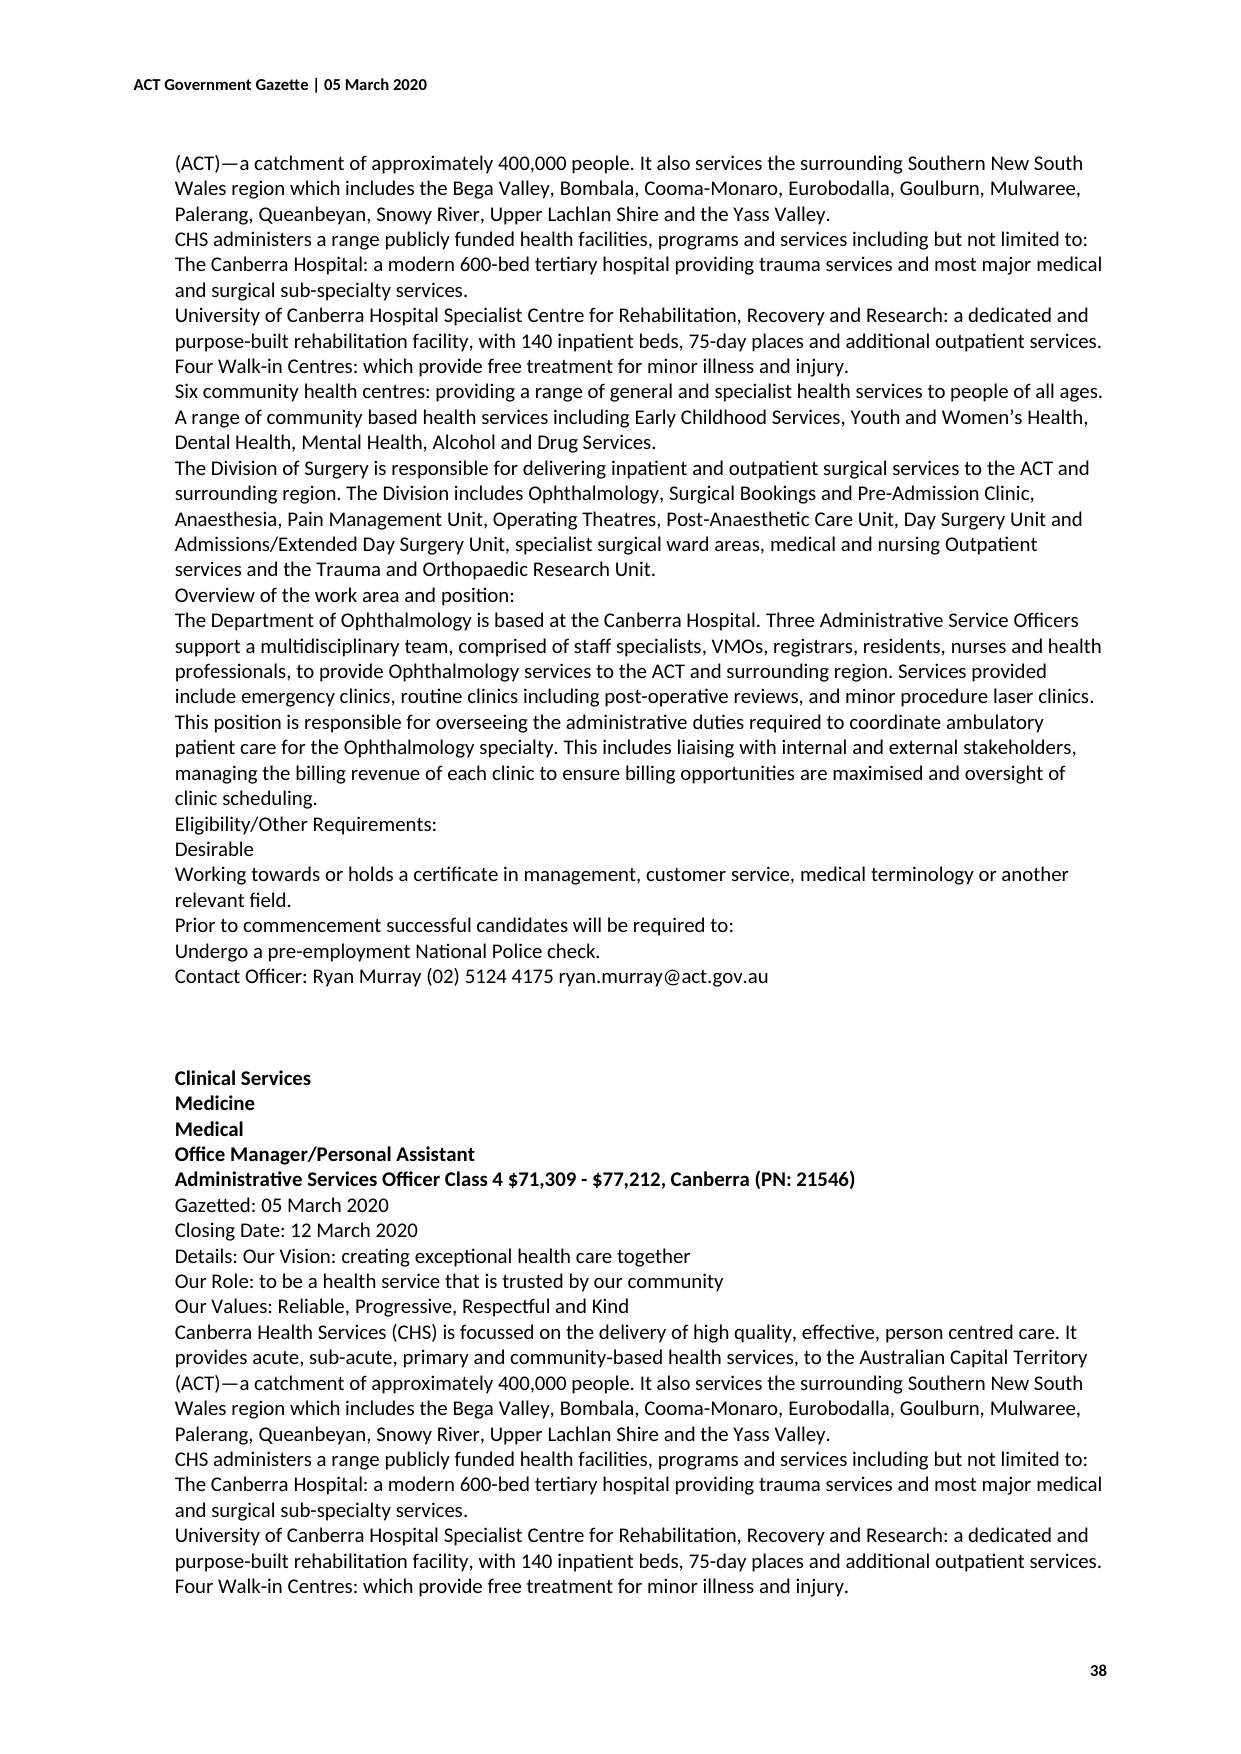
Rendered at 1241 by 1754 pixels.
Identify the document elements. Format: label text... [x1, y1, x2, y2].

text This position is responsible for overseeing the administrative duties required to coordinate ambulatory patient care for the Ophthalmology specialty. This includes liaising with internal and external stakeholders, managing the billing revenue of each clinic to ensure billing opportunities are maximised and oversight of clinic scheduling. [174, 709, 1107, 811]
text Six community health centres: providing a range of general and specialist health services to people of all ages. [174, 379, 1107, 404]
text Four Walk-in Centres: which provide free treatment for minor illness and injury. [174, 1573, 1107, 1599]
text The Canberra Hospital: a modern 600-bed tertiary hospital providing trauma services and most major medical and surgical sub-specialty services. [174, 1472, 1107, 1522]
text CHS administers a range publicly funded health facilities, programs and services including but not limited to: [174, 226, 1107, 252]
text University of Canberra Hospital Specialist Centre for Rehabilitation, Recovery and Research: a dedicated and purpose-built rehabilitation facility, with 140 inpatient beds, 75-day places and additional outpatient services. [174, 1522, 1107, 1573]
text Gazetted: 05 March 2020 [174, 1192, 1107, 1217]
text Undergo a pre-employment National Police check. [174, 938, 1107, 963]
text Overview of the work area and position: [174, 582, 1107, 607]
text The Canberra Hospital: a modern 600-bed tertiary hospital providing trauma services and most major medical and surgical sub-specialty services. [174, 252, 1107, 302]
text The Department of Ophthalmology is based at the Canberra Hospital. Three Administrative Service Officers support a multidisciplinary team, comprised of staff specialists, VMOs, registrars, residents, nurses and health professionals, to provide Ophthalmology services to the ACT and surrounding region. Services provided include emergency clinics, routine clinics including post-operative reviews, and minor procedure laser clinics. [174, 607, 1107, 709]
text Our Role: to be a health service that is trusted by our community [174, 1268, 1107, 1294]
text Office Manager/Personal Assistant [174, 1141, 1107, 1167]
text Prior to commencement successful candidates will be required to: [174, 912, 1107, 938]
text A range of community based health services including Early Childhood Services, Youth and Women’s Health, Dental Health, Mental Health, Alcohol and Drug Services. [174, 404, 1107, 455]
text Desirable [174, 836, 1107, 862]
text Four Walk-in Centres: which provide free treatment for minor illness and injury. [174, 353, 1107, 379]
text Clinical Services [174, 1065, 1107, 1090]
text CHS administers a range publicly funded health facilities, programs and services including but not limited to: [174, 1446, 1107, 1472]
text Contact Officer: Ryan Murray (02) 5124 4175 ryan.murray@act.gov.au [174, 963, 1107, 989]
text Details: Our Vision: creating exceptional health care together [174, 1243, 1107, 1268]
text Eligibility/Other Requirements: [174, 811, 1107, 836]
text Working towards or holds a certificate in management, customer service, medical terminology or another relevant field. [174, 862, 1107, 912]
text Our Values: Reliable, Progressive, Respectful and Kind [174, 1294, 1107, 1319]
text Medicine [174, 1090, 1107, 1116]
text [174, 150, 1107, 226]
text Medical [174, 1116, 1107, 1141]
text Closing Date: 12 March 2020 [174, 1217, 1107, 1243]
text University of Canberra Hospital Specialist Centre for Rehabilitation, Recovery and Research: a dedicated and purpose-built rehabilitation facility, with 140 inpatient beds, 75-day places and additional outpatient services. [174, 302, 1107, 353]
text The Division of Surgery is responsible for delivering inpatient and outpatient surgical services to the ACT and surrounding region. The Division includes Ophthalmology, Surgical Bookings and Pre-Admission Clinic, Anaesthesia, Pain Management Unit, Operating Theatres, Post-Anaesthetic Care Unit, Day Surgery Unit and Admissions/Extended Day Surgery Unit, specialist surgical ward areas, medical and nursing Outpatient services and the Trauma and Orthopaedic Research Unit. [174, 455, 1107, 582]
text Administrative Services Officer Class 4 $71,309 - $77,212, Canberra (PN: 21546) [174, 1167, 1107, 1192]
